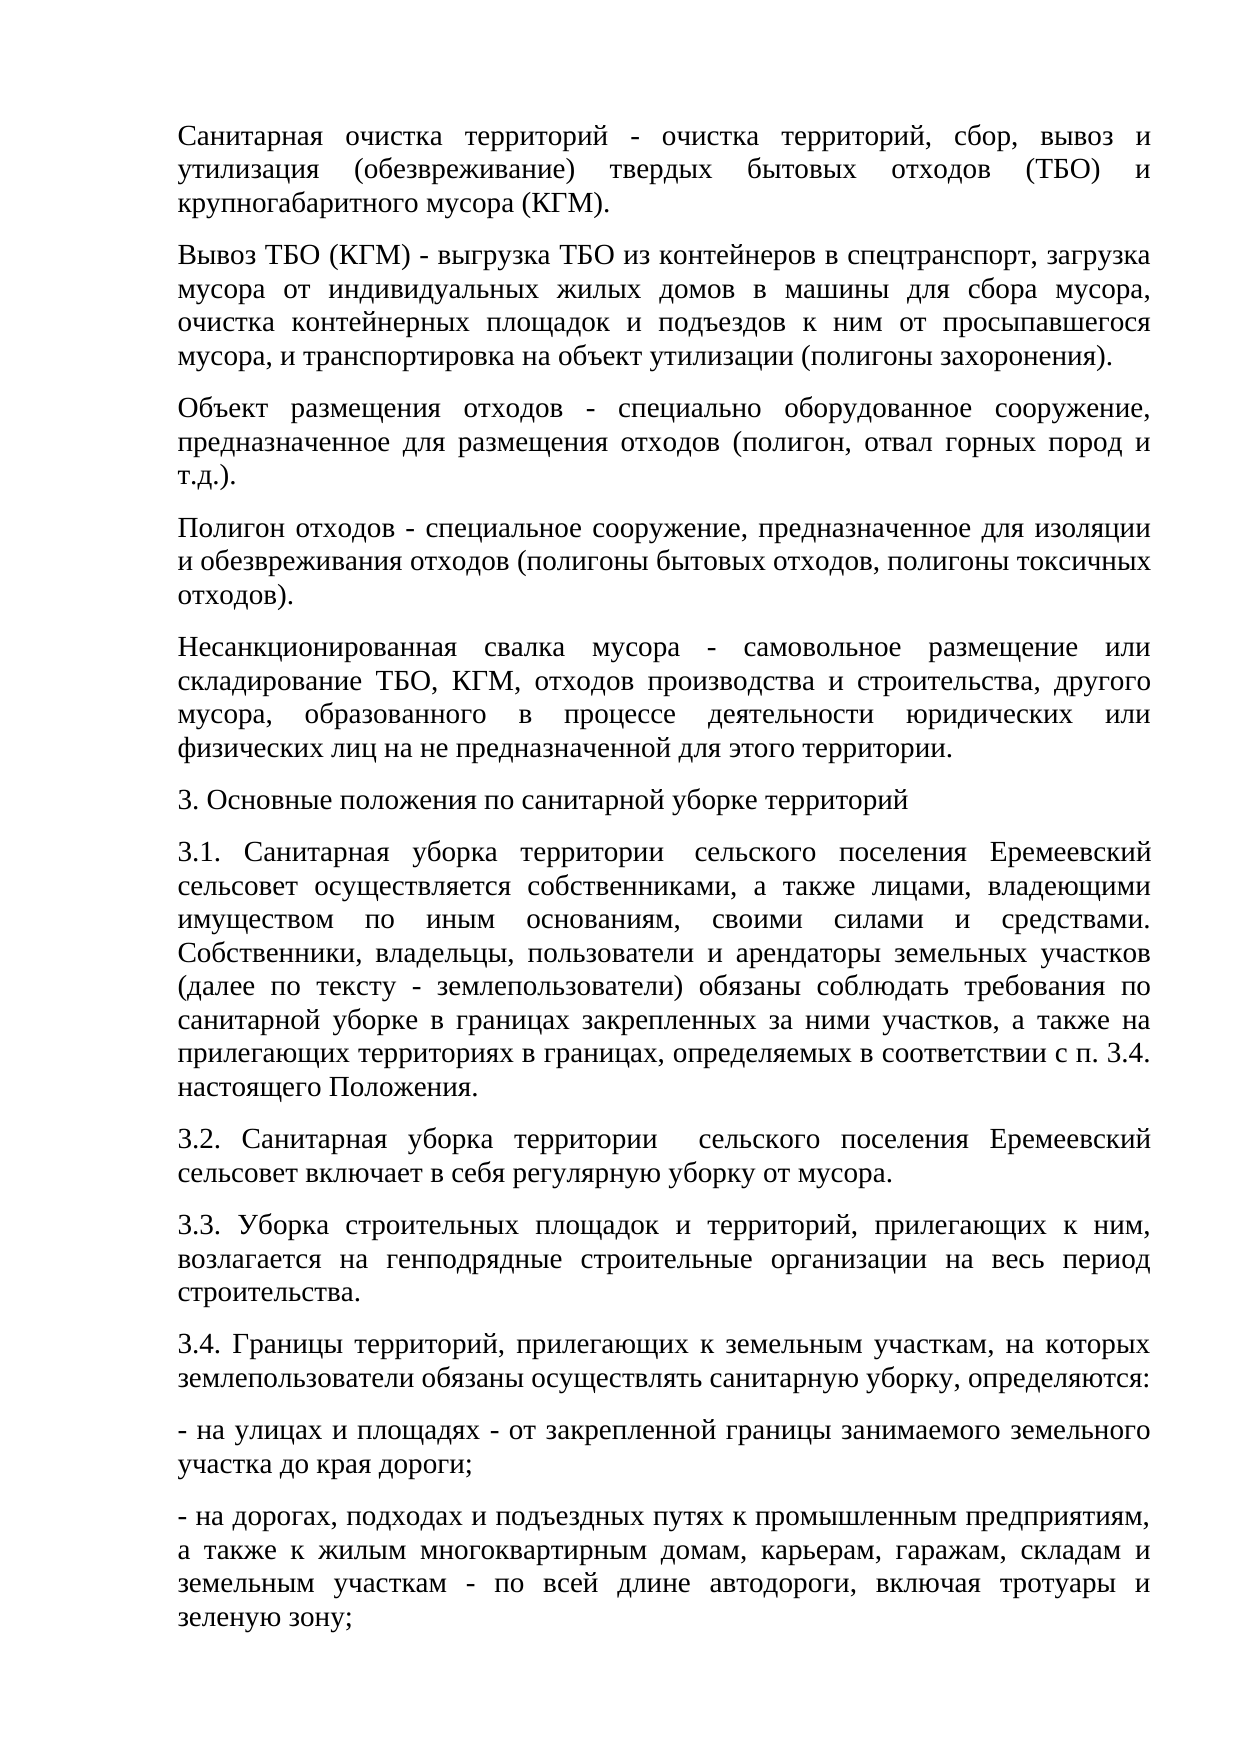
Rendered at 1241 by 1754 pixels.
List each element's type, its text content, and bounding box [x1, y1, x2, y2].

text - на улицах и площадях - от закрепленной границы занимаемого земельного участка до края дороги; [177, 1412, 1152, 1479]
text 3. Основные положения по санитарной уборке территорий [177, 782, 1152, 816]
text 3.4. Границы территорий, прилегающих к земельным участкам, на которых землепользователи обязаны осуществлять санитарную уборку, определяются: [177, 1327, 1152, 1394]
text 3.3. Уборка строительных площадок и территорий, прилегающих к ним, возлагается на генподрядные строительные организации на весь период строительства. [177, 1207, 1152, 1308]
text Объект размещения отходов - специально оборудованное сооружение, предназначенное для размещения отходов (полигон, отвал горных пород и т.д.). [177, 390, 1152, 491]
text 3.1. Санитарная уборка территории сельского поселения Еремеевский сельсовет осуществляется собственниками, а также лицами, владеющими имуществом по иным основаниям, своими силами и средствами. Собственники, владельцы, пользователи и арендаторы земельных участков (далее по тексту - землепользователи) обязаны соблюдать требования по санитарной уборке в границах закрепленных за ними участков, а также на прилегающих территориях в границах, определяемых в соответствии с п. 3.4. настоящего Положения. [177, 834, 1152, 1103]
text Полигон отходов - специальное сооружение, предназначенное для изоляции и обезвреживания отходов (полигоны бытовых отходов, полигоны токсичных отходов). [177, 510, 1152, 610]
text 3.2. Санитарная уборка территории сельского поселения Еремеевский сельсовет включает в себя регулярную уборку от мусора. [177, 1121, 1152, 1188]
text - на дорогах, подходах и подъездных путях к промышленным предприятиям, а также к жилым многоквартирным домам, карьерам, гаражам, складам и земельным участкам - по всей длине автодороги, включая тротуары и зеленую зону; [177, 1498, 1152, 1632]
text Санитарная очистка территорий - очистка территорий, сбор, вывоз и утилизация (обезвреживание) твердых бытовых отходов (ТБО) и крупногабаритного мусора (КГМ). [177, 118, 1152, 219]
text Несанкционированная свалка мусора - самовольное размещение или складирование ТБО, КГМ, отходов производства и строительства, другого мусора, образованного в процессе деятельности юридических или физических лиц на не предназначенной для этого территории. [177, 629, 1152, 763]
text Вывоз ТБО (КГМ) - выгрузка ТБО из контейнеров в спецтранспорт, загрузка мусора от индивидуальных жилых домов в машины для сбора мусора, очистка контейнерных площадок и подъездов к ним от просыпавшегося мусора, и транспортировка на объект утилизации (полигоны захоронения). [177, 237, 1152, 372]
